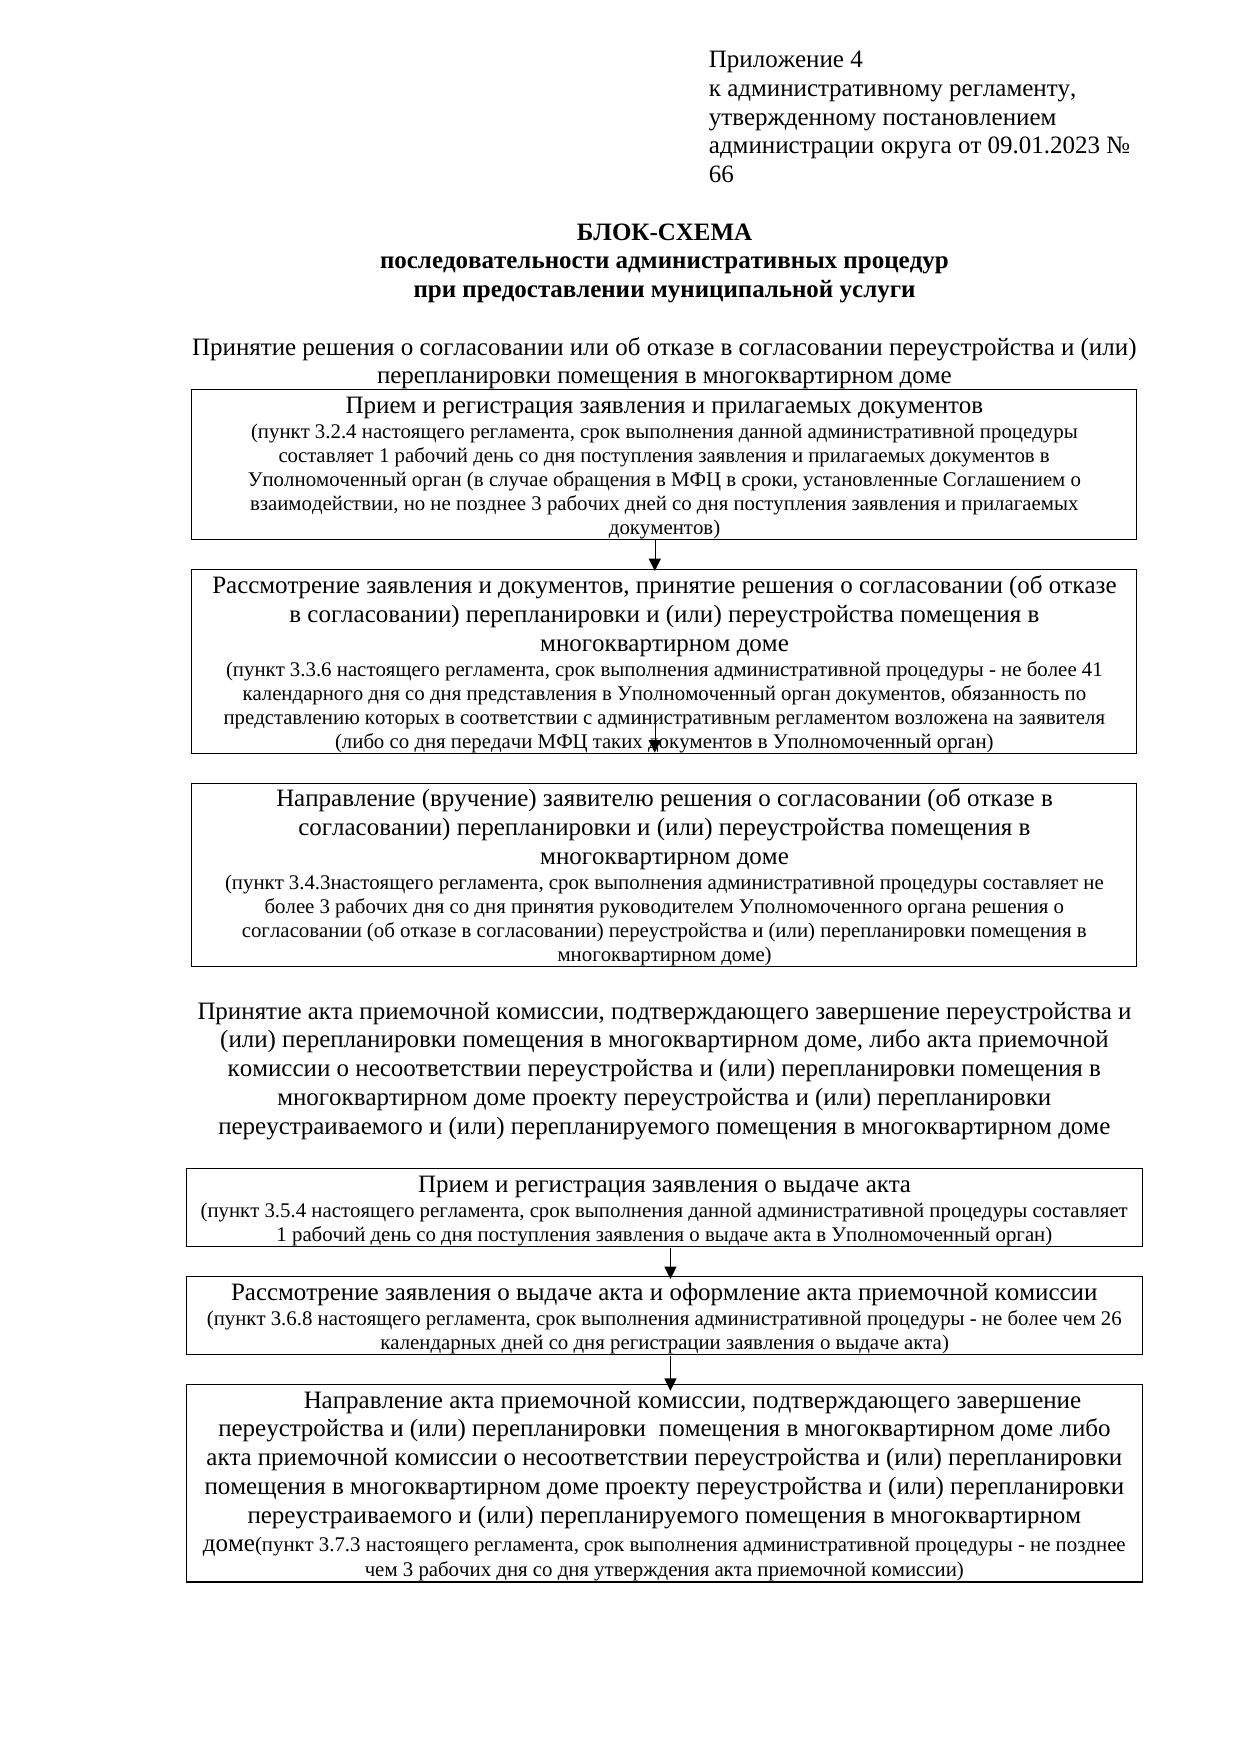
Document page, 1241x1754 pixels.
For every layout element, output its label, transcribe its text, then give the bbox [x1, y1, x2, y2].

table_header Прием и регистрация заявления и прилагаемых документов (пункт 3.2.4 настоящего регламента, срок выполнения данной административной процедуры составляет 1 рабочий день со дня поступления заявления и прилагаемых документов в Уполномоченный орган (в случае обращения в МФЦ в сроки, установленные Соглашением о взаимодействии, но не позднее 3 рабочих дней со дня поступления заявления и прилагаемых документов) [192, 390, 1136, 539]
text Принятие решения о согласовании или об отказе в согласовании переустройства и (или) перепланировки помещения в многоквартирном доме [177, 332, 1152, 389]
table_header Направление акта приемочной комиссии, подтверждающего завершение переустройства и (или) перепланировки помещения в многоквартирном доме либо акта приемочной комиссии о несоответствии переустройства и (или) перепланировки помещения в многоквартирном доме проекту переустройства и (или) перепланировки переустраиваемого и (или) перепланируемого помещения в многоквартирном доме(пункт 3.7.3 настоящего регламента, срок выполнения административной процедуры - не позднее чем 3 рабочих дня со дня утверждения акта приемочной комиссии) [187, 1385, 1142, 1581]
text утвержденному постановлением администрации округа от 09.01.2023 № 66 [709, 102, 1152, 188]
text БЛОК-СХЕМА [177, 217, 1152, 246]
text последовательности административных процедур [177, 246, 1152, 274]
text Приложение 4 [709, 44, 1152, 73]
text к административному регламенту, [709, 73, 1152, 102]
text при предоставлении муниципальной услуги [177, 274, 1152, 303]
table_header Прием и регистрация заявления о выдаче акта (пункт 3.5.4 настоящего регламента, срок выполнения данной административной процедуры составляет 1 рабочий день со дня поступления заявления о выдаче акта в Уполномоченный орган) [187, 1169, 1142, 1246]
table_header Направление (вручение) заявителю решения о согласовании (об отказе в согласовании) перепланировки и (или) переустройства помещения в многоквартирном доме (пункт 3.4.3настоящего регламента, срок выполнения административной процедуры составляет не более 3 рабочих дня со дня принятия руководителем Уполномоченного органа решения о согласовании (об отказе в согласовании) переустройства и (или) перепланировки помещения в многоквартирном доме) [192, 784, 1136, 966]
text Принятие акта приемочной комиссии, подтверждающего завершение переустройства и (или) перепланировки помещения в многоквартирном доме, либо акта приемочной комиссии о несоответствии переустройства и (или) перепланировки помещения в многоквартирном доме проекту переустройства и (или) перепланировки переустраиваемого и (или) перепланируемого помещения в многоквартирном доме [177, 996, 1152, 1139]
table_header Рассмотрение заявления о выдаче акта и оформление акта приемочной комиссии (пункт 3.6.8 настоящего регламента, срок выполнения административной процедуры - не более чем 26 календарных дней со дня регистрации заявления о выдаче акта) [187, 1277, 1142, 1354]
table_header Рассмотрение заявления и документов, принятие решения о согласовании (об отказе в согласовании) перепланировки и (или) переустройства помещения в многоквартирном доме (пункт 3.3.6 настоящего регламента, срок выполнения административной процедуры - не более 41 календарного дня со дня представления в Уполномоченный орган документов, обязанность по представлению которых в соответствии с административным регламентом возложена на заявителя (либо со дня передачи МФЦ таких документов в Уполномоченный орган) [192, 570, 1136, 753]
